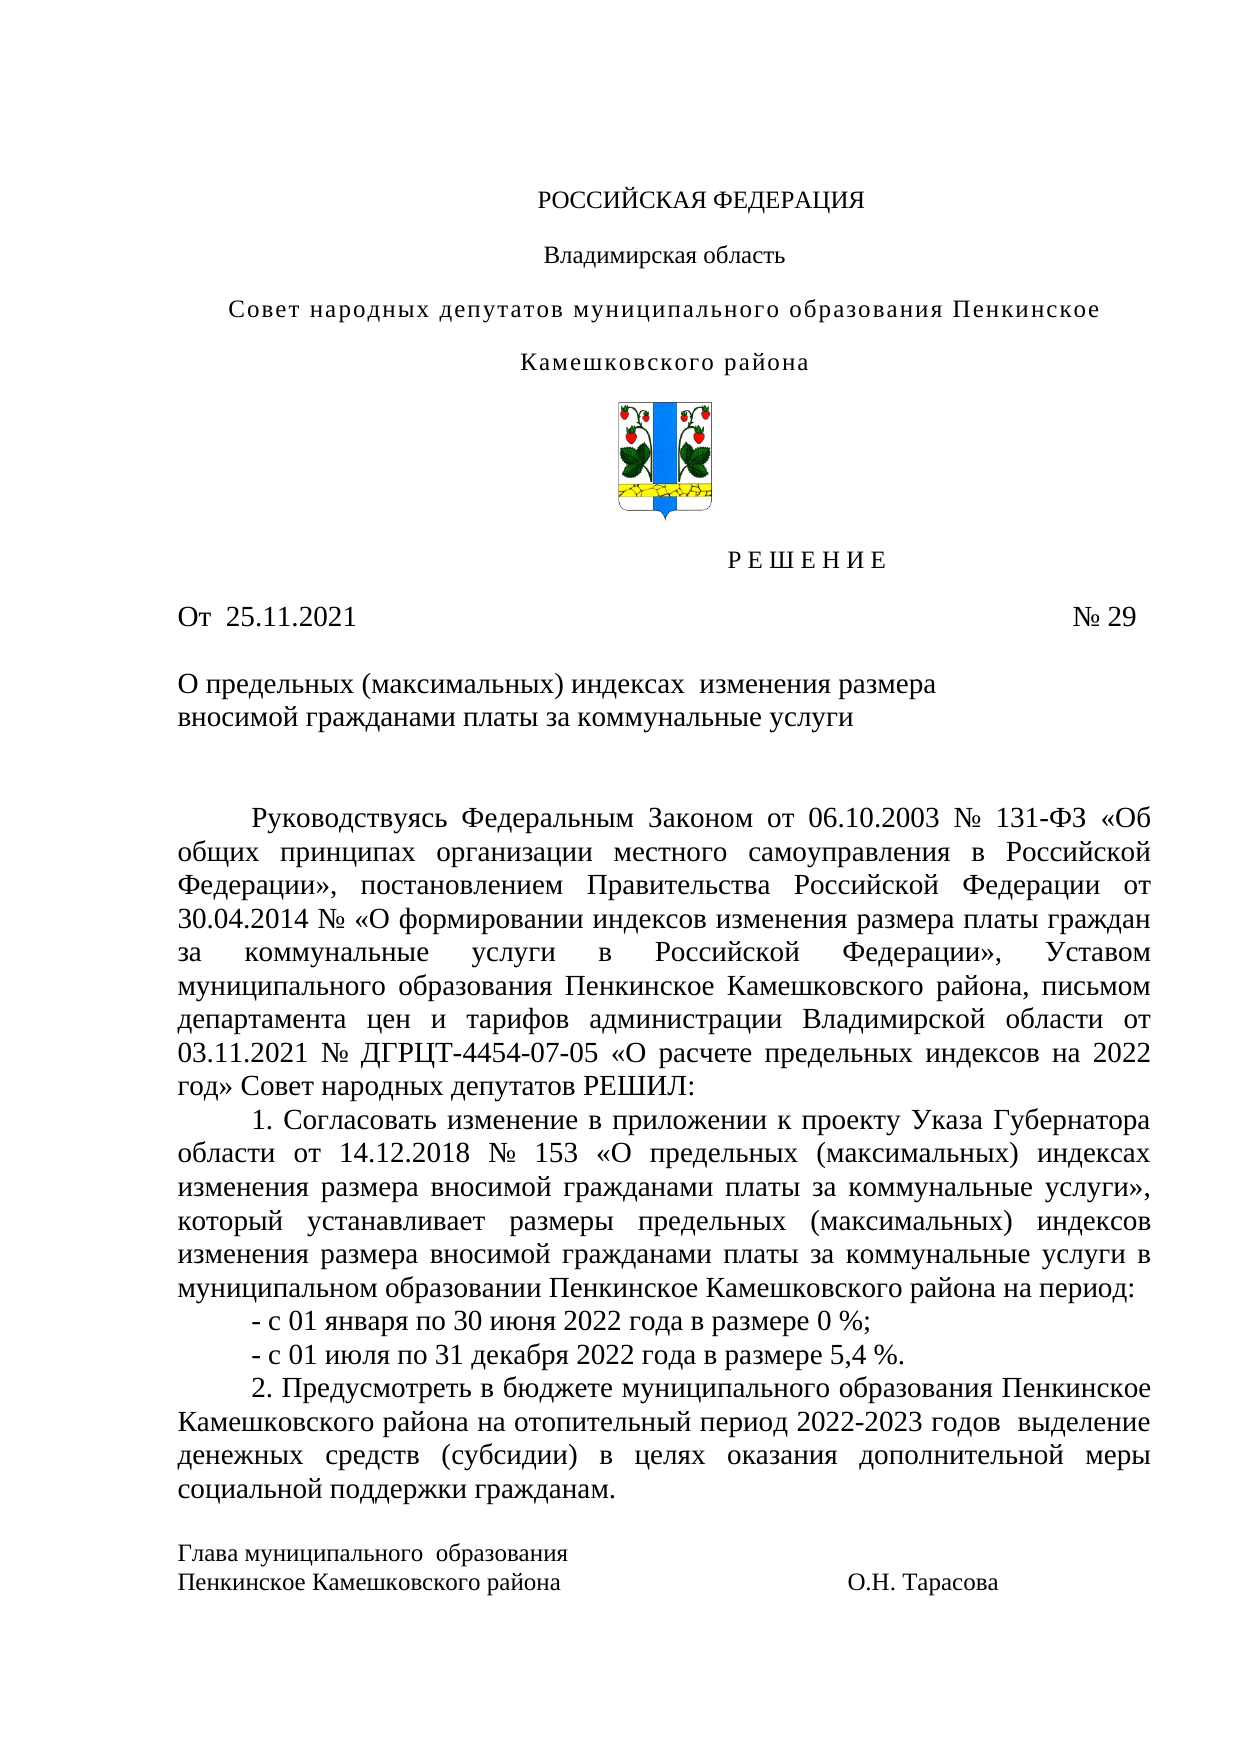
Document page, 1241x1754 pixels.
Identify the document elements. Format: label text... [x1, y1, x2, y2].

text Руководствуясь Федеральным Законом от 06.10.2003 № 131-ФЗ «Об общих принципах организации местного самоуправления в Российской Федерации», постановлением Правительства Российской Федерации от 30.04.2014 № «О формировании индексов изменения размера платы граждан за коммунальные услуги в Российской Федерации», Уставом муниципального образования Пенкинское Камешковского района, письмом департамента цен и тарифов администрации Владимирской области от 03.11.2021 № ДГРЦТ-4454-07-05 «О расчете предельных индексов на 2022 год» Совет народных депутатов РЕШИЛ: [177, 800, 1152, 1102]
text - с 01 января по 30 июня 2022 года в размере 0 %; [177, 1303, 1152, 1337]
text Пенкинское Камешковского района О.Н. Тарасова [177, 1567, 1152, 1596]
text От 25.11.2021 № 29 [177, 599, 1152, 632]
text Владимирская область [177, 240, 1152, 268]
text 2. Предусмотреть в бюджете муниципального образования Пенкинское Камешковского района на отопительный период 2022-2023 годов выделение денежных средств (субсидии) в целях оказания дополнительной меры социальной поддержки гражданам. [177, 1370, 1152, 1504]
text РОССИЙСКАЯ ФЕДЕРАЦИЯ [177, 185, 1152, 214]
text О предельных (максимальных) индексах изменения размера [177, 666, 1152, 699]
picture [616, 401, 713, 521]
text - с 01 июля по 31 декабря 2022 года в размере 5,4 %. [177, 1337, 1152, 1370]
text Камешковского района [177, 347, 1152, 376]
text вносимой гражданами платы за коммунальные услуги [177, 699, 1152, 733]
text 1. Согласовать изменение в приложении к проекту Указа Губернатора области от 14.12.2018 № 153 «О предельных (максимальных) индексах изменения размера вносимой гражданами платы за коммунальные услуги», который устанавливает размеры предельных (максимальных) индексов изменения размера вносимой гражданами платы за коммунальные услуги в муниципальном образовании Пенкинское Камешковского района на период: [177, 1102, 1152, 1303]
text Р Е Ш Е Н И Е [177, 545, 1152, 574]
text Совет народных депутатов муниципального образования Пенкинское [177, 294, 1152, 322]
text Глава муниципального образования [177, 1538, 1152, 1567]
